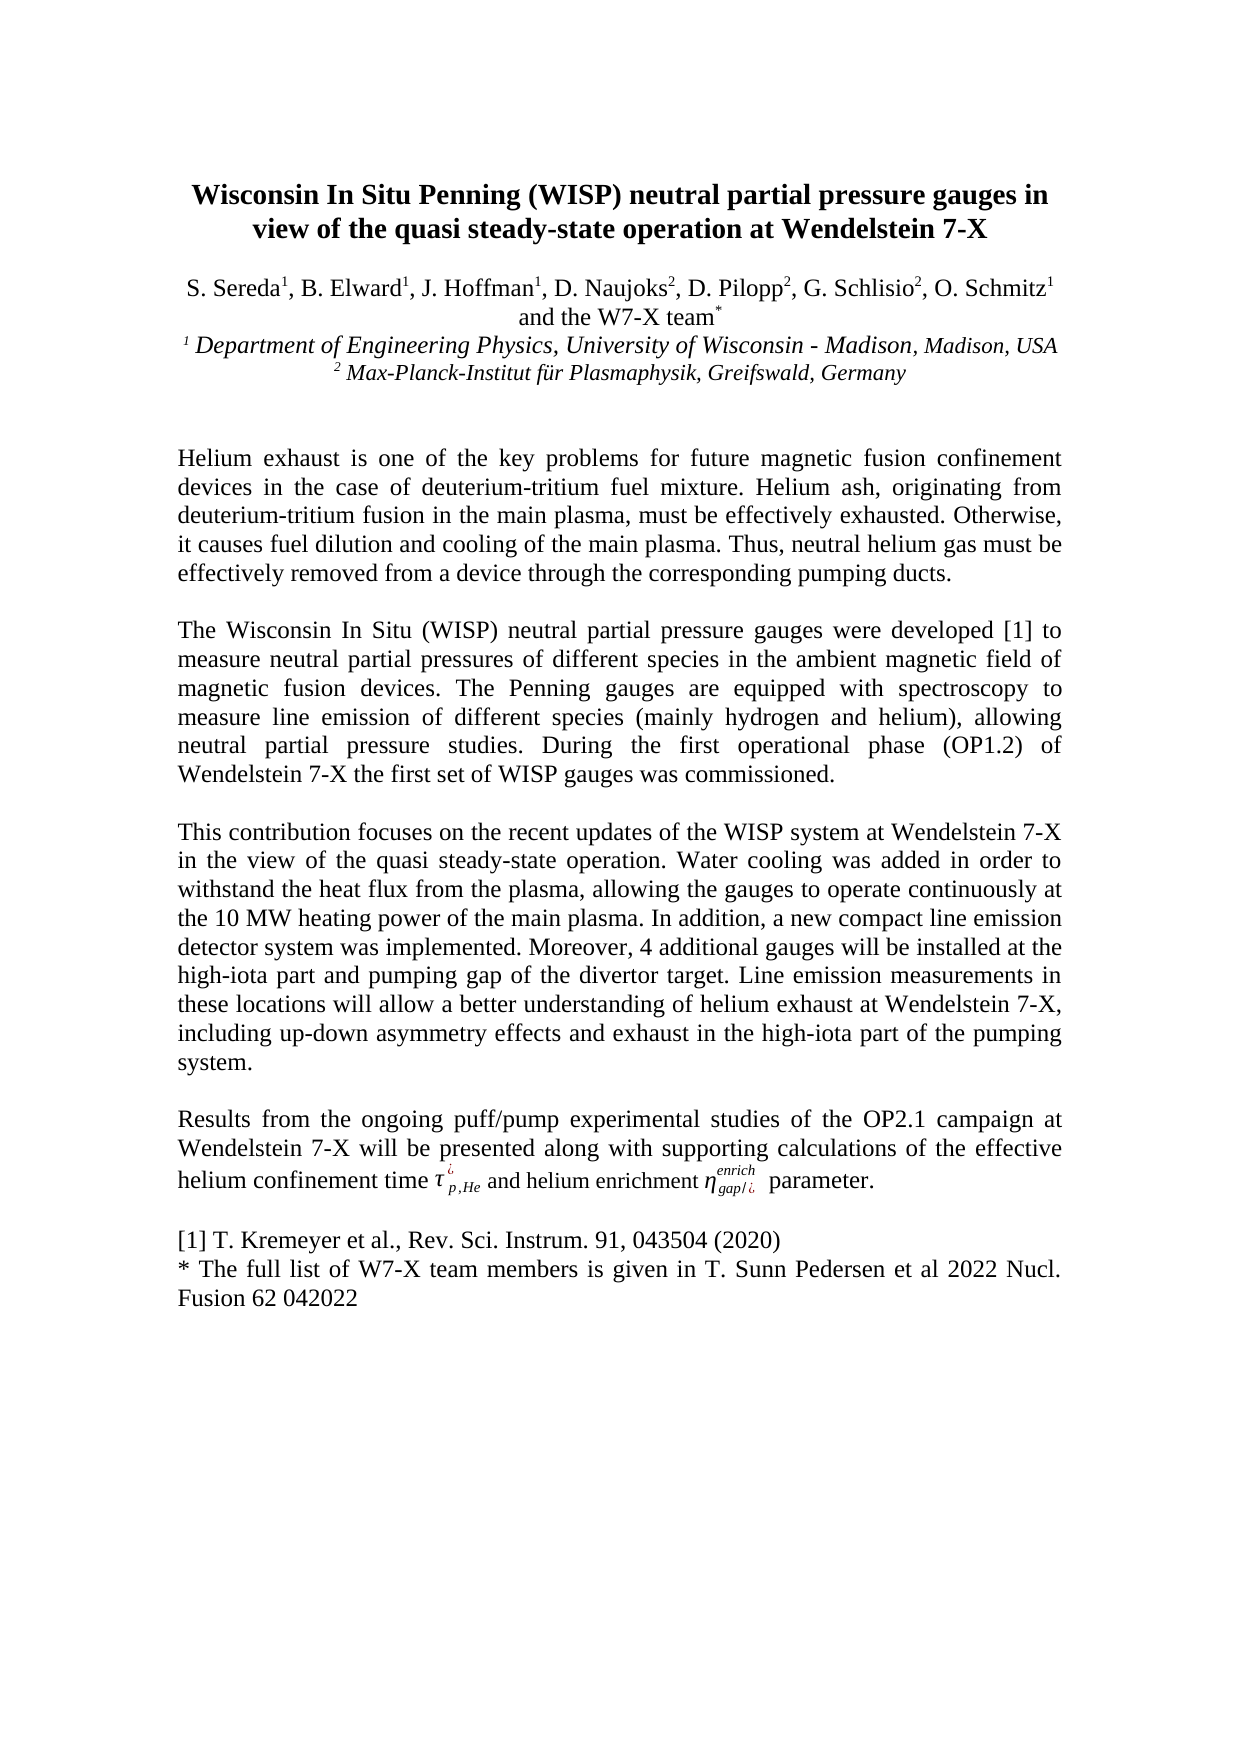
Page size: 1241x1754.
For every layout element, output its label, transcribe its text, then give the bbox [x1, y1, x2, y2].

text This contribution focuses on the recent updates of the WISP system at Wendelstein 7-X in the view of the quasi steady-state operation. Water cooling was added in order to withstand the heat flux from the plasma, allowing the gauges to operate continuously at the 10 MW heating power of the main plasma. In addition, a new compact line emission detector system was implemented. Moreover, 4 additional gauges will be installed at the high-iota part and pumping gap of the divertor target. Line emission measurements in these locations will allow a better understanding of helium exhaust at Wendelstein 7-X, including up-down asymmetry effects and exhaust in the high-iota part of the pumping system. [177, 817, 1063, 1076]
text The Wisconsin In Situ (WISP) neutral partial pressure gauges were developed [1] to measure neutral partial pressures of different species in the ambient magnetic field of magnetic fusion devices. The Penning gauges are equipped with spectroscopy to measure line emission of different species (mainly hydrogen and helium), allowing neutral partial pressure studies. During the first operational phase (OP1.2) of Wendelstein 7-X the first set of WISP gauges was commissioned. [177, 616, 1063, 788]
text S. Sereda1, B. Elward1, J. Hoffman1, D. Naujoks2, D. Pilopp2, G. Schlisio2, O. Schmitz1 and the W7-X team* [177, 273, 1063, 331]
text 2 Max-Planck-Institut für Plasmaphysik, Greifswald, Germany [177, 359, 1063, 386]
text * The full list of W7-X team members is given in T. Sunn Pedersen et al 2022 Nucl. Fusion 62 042022 [177, 1254, 1063, 1312]
text Helium exhaust is one of the key problems for future magnetic fusion confinement devices in the case of deuterium-tritium fuel mixture. Helium ash, originating from deuterium-tritium fusion in the main plasma, must be effectively exhausted. Otherwise, it causes fuel dilution and cooling of the main plasma. Thus, neutral helium gas must be effectively removed from a device through the corresponding pumping ducts. [177, 443, 1063, 587]
text [1] T. Kremeyer et al., Rev. Sci. Instrum. 91, 043504 (2020) [177, 1226, 1063, 1254]
text 1 Department of Engineering Physics, University of Wisconsin - Madison, Madison, USA [177, 331, 1063, 359]
text Wisconsin In Situ Penning (WISP) neutral partial pressure gauges in view of the quasi steady-state operation at Wendelstein 7-X [177, 177, 1063, 244]
text Results from the ongoing puff/pump experimental studies of the OP2.1 campaign at Wendelstein 7-X will be presented along with supporting calculations of the effective helium confinement time and helium enrichment parameter. [177, 1104, 1063, 1197]
